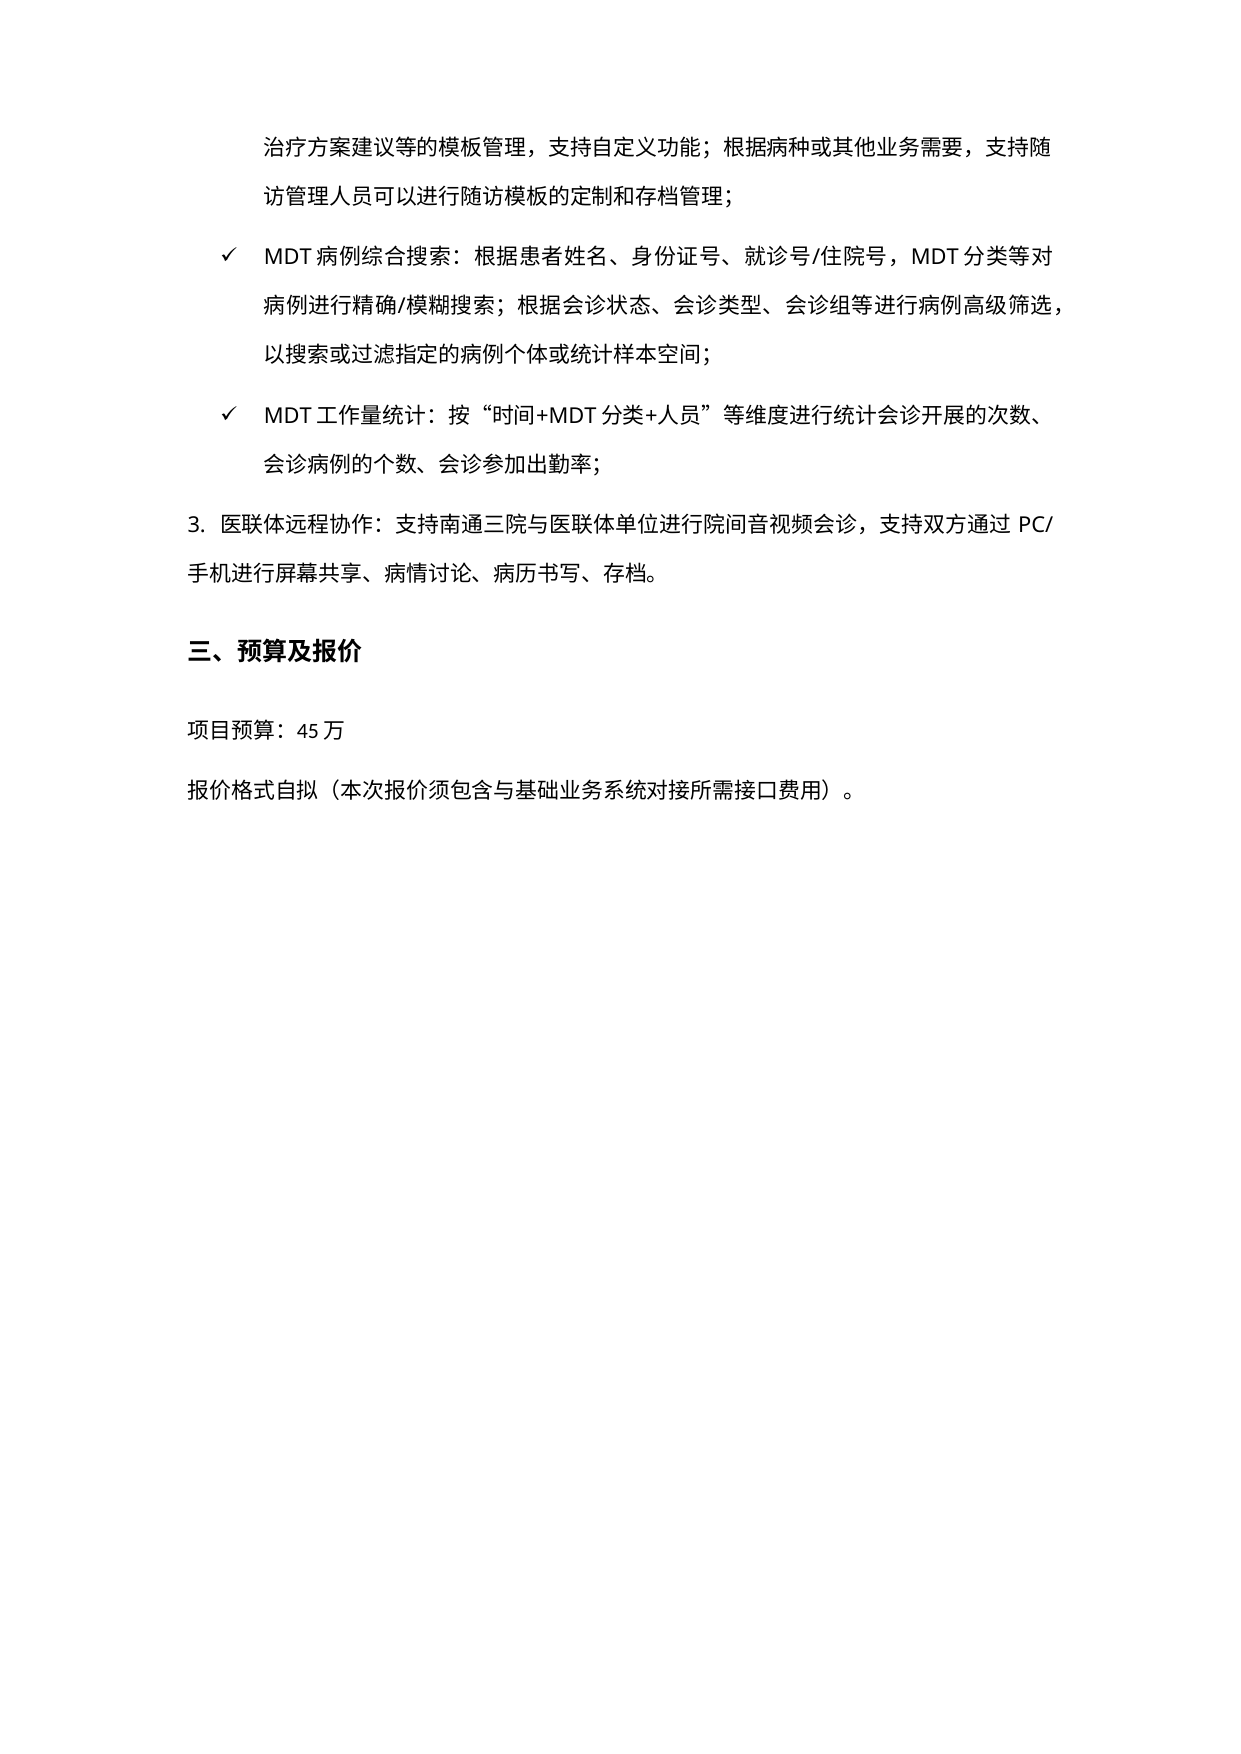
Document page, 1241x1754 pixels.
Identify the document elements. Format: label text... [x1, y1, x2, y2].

list 医联体远程协作：支持南通三院与医联体单位进行院间音视频会诊，支持双方通过PC/手机进行屏幕共享、病情讨论、病历书写、存档。 [187, 507, 1053, 588]
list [220, 129, 1053, 211]
text 报价格式自拟（本次报价须包含与基础业务系统对接所需接口费用）。 [187, 773, 1053, 806]
text 三、预算及报价 [187, 617, 1053, 682]
list MDT病例综合搜索：根据患者姓名、身份证号、就诊号/住院号，MDT分类等对病例进行精确/模糊搜索；根据会诊状态、会诊类型、会诊组等进行病例高级筛选，以搜索或过滤指定的病例个体或统计样本空间； [220, 239, 1053, 369]
text 项目预算：45万 [187, 712, 1053, 745]
list MDT工作量统计：按“时间+MDT分类+人员”等维度进行统计会诊开展的次数、会诊病例的个数、会诊参加出勤率； [220, 397, 1053, 479]
